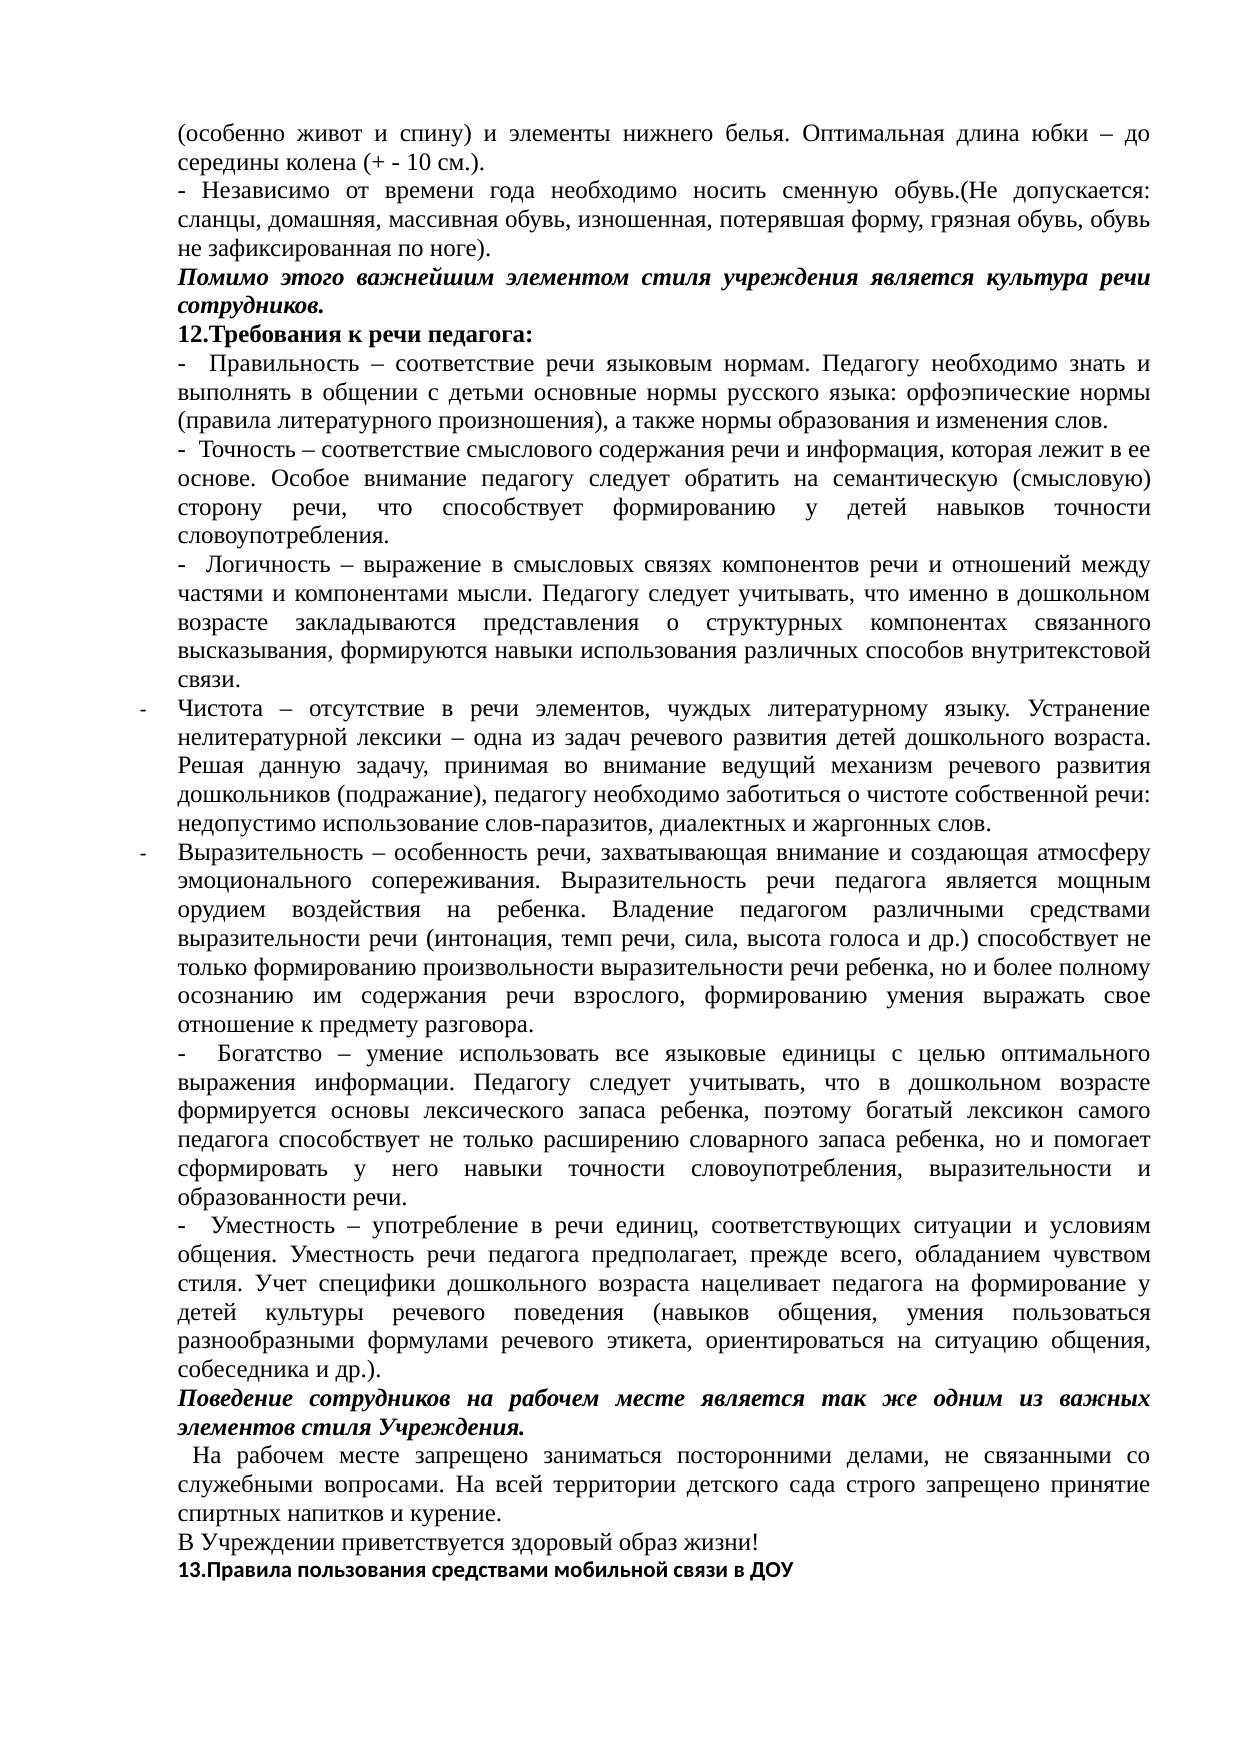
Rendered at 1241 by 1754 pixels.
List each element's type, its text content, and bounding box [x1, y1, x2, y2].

text - Точность – соответствие смыслового содержания речи и информация, которая лежит в ее основе. Особое внимание педагогу следует обратить на семантическую (смысловую) сторону речи, что способствует формированию у детей навыков точности словоупотребления. [177, 434, 1152, 549]
list Чистота – отсутствие в речи элементов, чуждых литературному языку. Устранение нелитературной лексики – одна из задач речевого развития детей дошкольного возраста. Решая данную задачу, принимая во внимание ведущий механизм речевого развития дошкольников (подражание), педагогу необходимо заботиться о чистоте собственной речи: недопустимо использование слов-паразитов, диалектных и жаргонных слов. [140, 693, 1152, 837]
text - Правильность – соответствие речи языковым нормам. Педагогу необходимо знать и выполнять в общении с детьми основные нормы русского языка: орфоэпические нормы (правила литературного произношения), а также нормы образования и изменения слов. [177, 348, 1152, 434]
text 12.Требования к речи педагога: [177, 319, 1152, 348]
text Поведение сотрудников на рабочем месте является так же одним из важных элементов стиля Учреждения. [177, 1383, 1152, 1441]
text - Логичность – выражение в смысловых связях компонентов речи и отношений между частями и компонентами мысли. Педагогу следует учитывать, что именно в дошкольном возрасте закладываются представления о структурных компонентах связанного высказывания, формируются навыки использования различных способов внутритекстовой связи. [177, 549, 1152, 693]
list Выразительность – особенность речи, захватывающая внимание и создающая атмосферу эмоционального сопереживания. Выразительность речи педагога является мощным орудием воздействия на ребенка. Владение педагогом различными средствами выразительности речи (интонация, темп речи, сила, высота голоса и др.) способствует не только формированию произвольности выразительности речи ребенка, но и более полному осознанию им содержания речи взрослого, формированию умения выражать свое отношение к предмету разговора. [140, 837, 1152, 1038]
text На рабочем месте запрещено заниматься посторонними делами, не связанными со служебными вопросами. На всей территории детского сада строго запрещено принятие спиртных напитков и курение. [177, 1441, 1152, 1527]
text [177, 118, 1152, 176]
text - Уместность – употребление в речи единиц, соответствующих ситуации и условиям общения. Уместность речи педагога предполагает, прежде всего, обладанием чувством стиля. Учет специфики дошкольного возраста нацеливает педагога на формирование у детей культуры речевого поведения (навыков общения, умения пользоваться разнообразными формулами речевого этикета, ориентироваться на ситуацию общения, собеседника и др.). [177, 1211, 1152, 1383]
text - Независимо от времени года необходимо носить сменную обувь.(Не допускается: сланцы, домашняя, массивная обувь, изношенная, потерявшая форму, грязная обувь, обувь не зафиксированная по ноге). [177, 176, 1152, 262]
text Помимо этого важнейшим элементом стиля учреждения является культура речи сотрудников. [177, 262, 1152, 319]
text - Богатство – умение использовать все языковые единицы с целью оптимального выражения информации. Педагогу следует учитывать, что в дошкольном возрасте формируется основы лексического запаса ребенка, поэтому богатый лексикон самого педагога способствует не только расширению словарного запаса ребенка, но и помогает сформировать у него навыки точности словоупотребления, выразительности и образованности речи. [177, 1038, 1152, 1211]
text В Учреждении приветствуется здоровый образ жизни! [177, 1527, 1152, 1556]
text 13.Правила пользования средствами мобильной связи в ДОУ [177, 1556, 1152, 1584]
